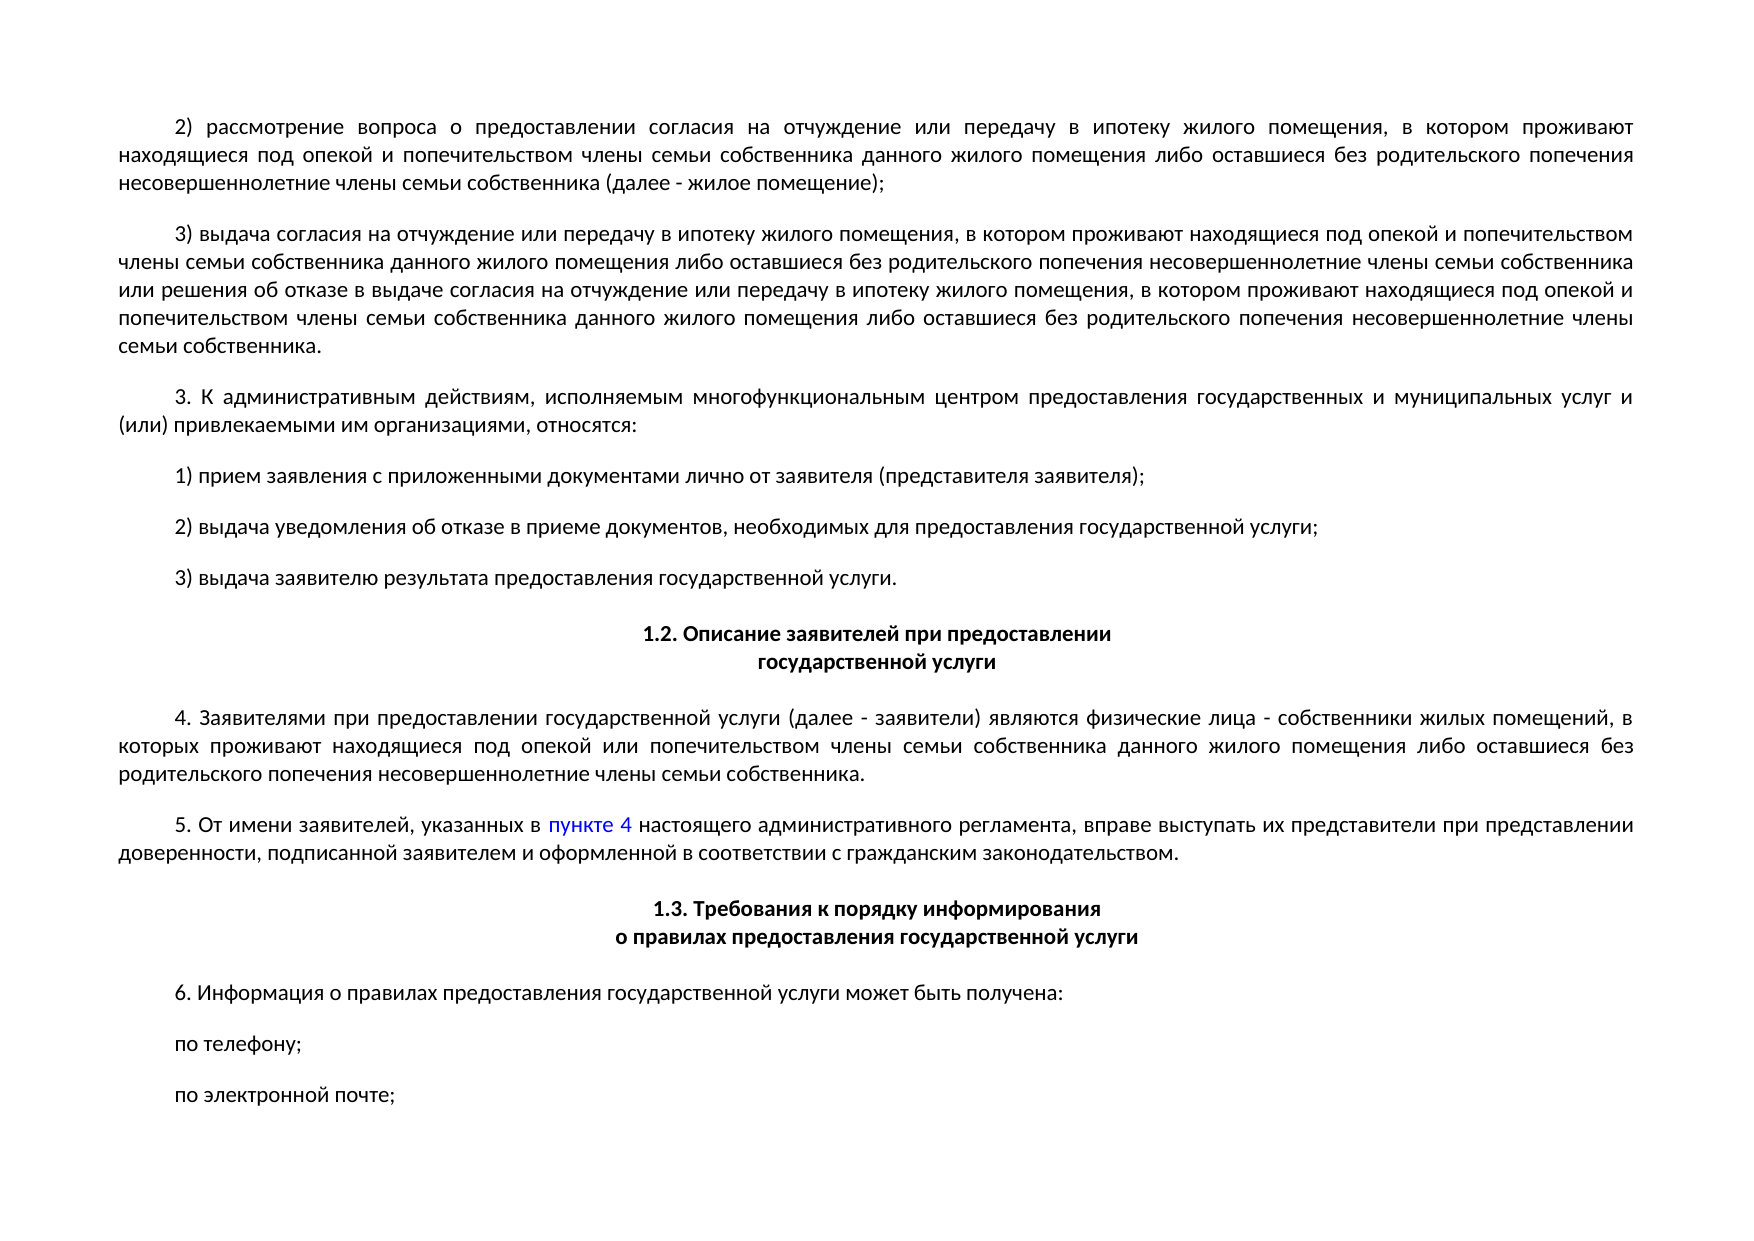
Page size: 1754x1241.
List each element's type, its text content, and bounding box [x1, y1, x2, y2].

text 3) выдача согласия на отчуждение или передачу в ипотеку жилого помещения, в котором проживают находящиеся под опекой и попечительством члены семьи собственника данного жилого помещения либо оставшиеся без родительского попечения несовершеннолетние члены семьи собственника или решения об отказе в выдаче согласия на отчуждение или передачу в ипотеку жилого помещения, в котором проживают находящиеся под опекой и попечительством члены семьи собственника данного жилого помещения либо оставшиеся без родительского попечения несовершеннолетние члены семьи собственника. [118, 219, 1636, 359]
text 5. От имени заявителей, указанных в пункте 4 настоящего административного регламента, вправе выступать их представители при представлении доверенности, подписанной заявителем и оформленной в соответствии с гражданским законодательством. [118, 810, 1636, 866]
text 2) рассмотрение вопроса о предоставлении согласия на отчуждение или передачу в ипотеку жилого помещения, в котором проживают находящиеся под опекой и попечительством члены семьи собственника данного жилого помещения либо оставшиеся без родительского попечения несовершеннолетние члены семьи собственника (далее - жилое помещение); [118, 112, 1636, 196]
text 3. К административным действиям, исполняемым многофункциональным центром предоставления государственных и муниципальных услуг и (или) привлекаемыми им организациями, относятся: [118, 382, 1636, 438]
text 6. Информация о правилах предоставления государственной услуги может быть получена: [118, 978, 1636, 1006]
text 3) выдача заявителю результата предоставления государственной услуги. [118, 563, 1636, 591]
text по электронной почте; [118, 1080, 1636, 1108]
text 1) прием заявления с приложенными документами лично от заявителя (представителя заявителя); [118, 461, 1636, 489]
title 1.2. Описание заявителей при предоставлении [118, 619, 1636, 647]
text по телефону; [118, 1029, 1636, 1057]
title государственной услуги [118, 647, 1636, 675]
text 2) выдача уведомления об отказе в приеме документов, необходимых для предоставления государственной услуги; [118, 512, 1636, 540]
title 1.3. Требования к порядку информирования [118, 894, 1636, 922]
title о правилах предоставления государственной услуги [118, 922, 1636, 950]
text 4. Заявителями при предоставлении государственной услуги (далее - заявители) являются физические лица - собственники жилых помещений, в которых проживают находящиеся под опекой или попечительством члены семьи собственника данного жилого помещения либо оставшиеся без родительского попечения несовершеннолетние члены семьи собственника. [118, 703, 1636, 787]
